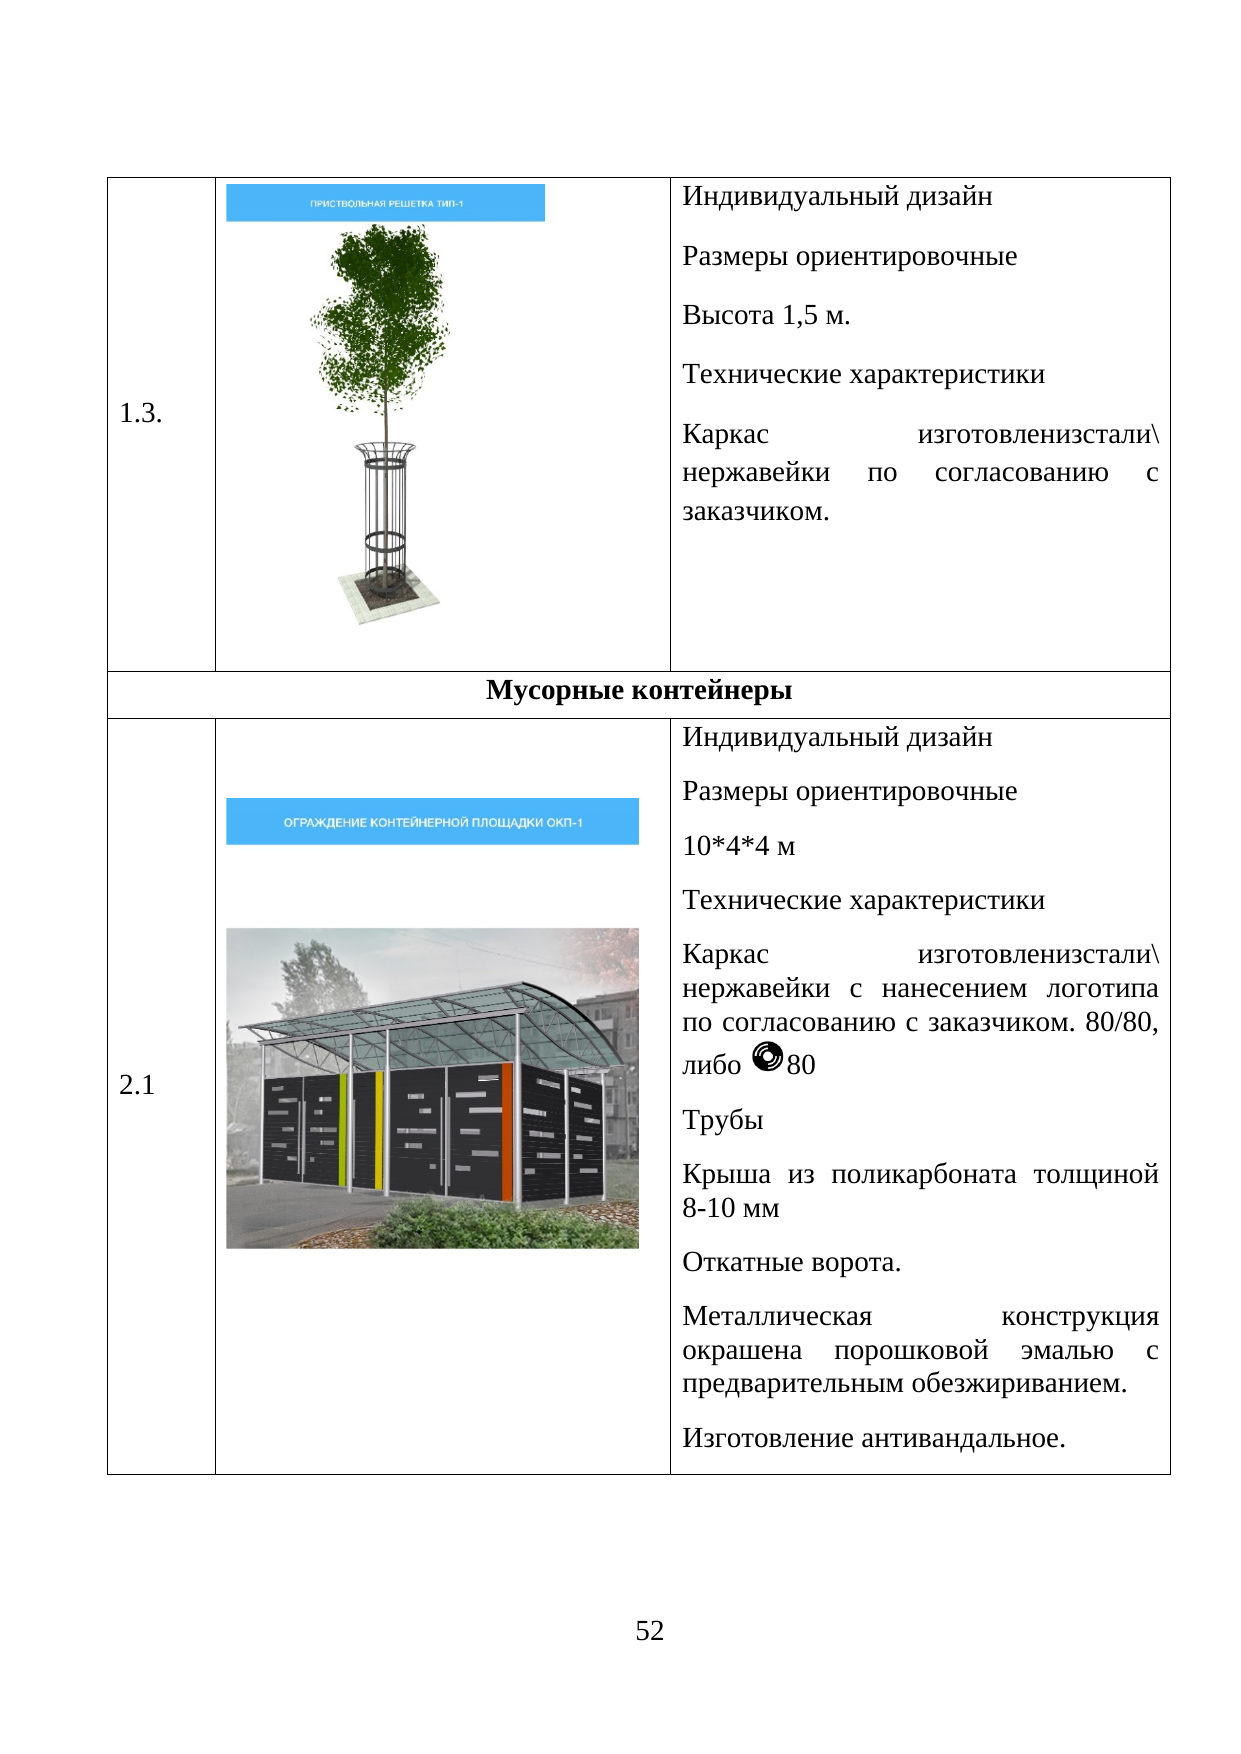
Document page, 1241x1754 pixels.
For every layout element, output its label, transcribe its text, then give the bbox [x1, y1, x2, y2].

table_cell [216, 719, 670, 1474]
table_cell Мусорные контейнеры [108, 672, 1170, 718]
picture [226, 798, 639, 1369]
table_cell [216, 178, 670, 671]
picture [226, 184, 546, 639]
table_cell Индивидуальный дизайн Размеры ориентировочные 10*4*4 м Технические характеристики Каркас изготовленизстали\нержавейки с нанесением логотипа по согласованию с заказчиком. 80/80, либо 80 Трубы Крыша из поликарбоната толщиной 8-10 мм Откатные ворота. Металлическая конструкция окрашена порошковой эмалью с предварительным обезжириванием. Изготовление антивандальное. [671, 719, 1170, 1474]
picture [748, 1037, 787, 1075]
table_cell 1.3. [108, 178, 215, 671]
table_cell Индивидуальный дизайн Размеры ориентировочные Высота 1,5 м. Технические характеристики Каркас изготовленизстали\нержавейки по согласованию с заказчиком. [671, 178, 1170, 671]
table_cell 2.1 [108, 719, 215, 1474]
